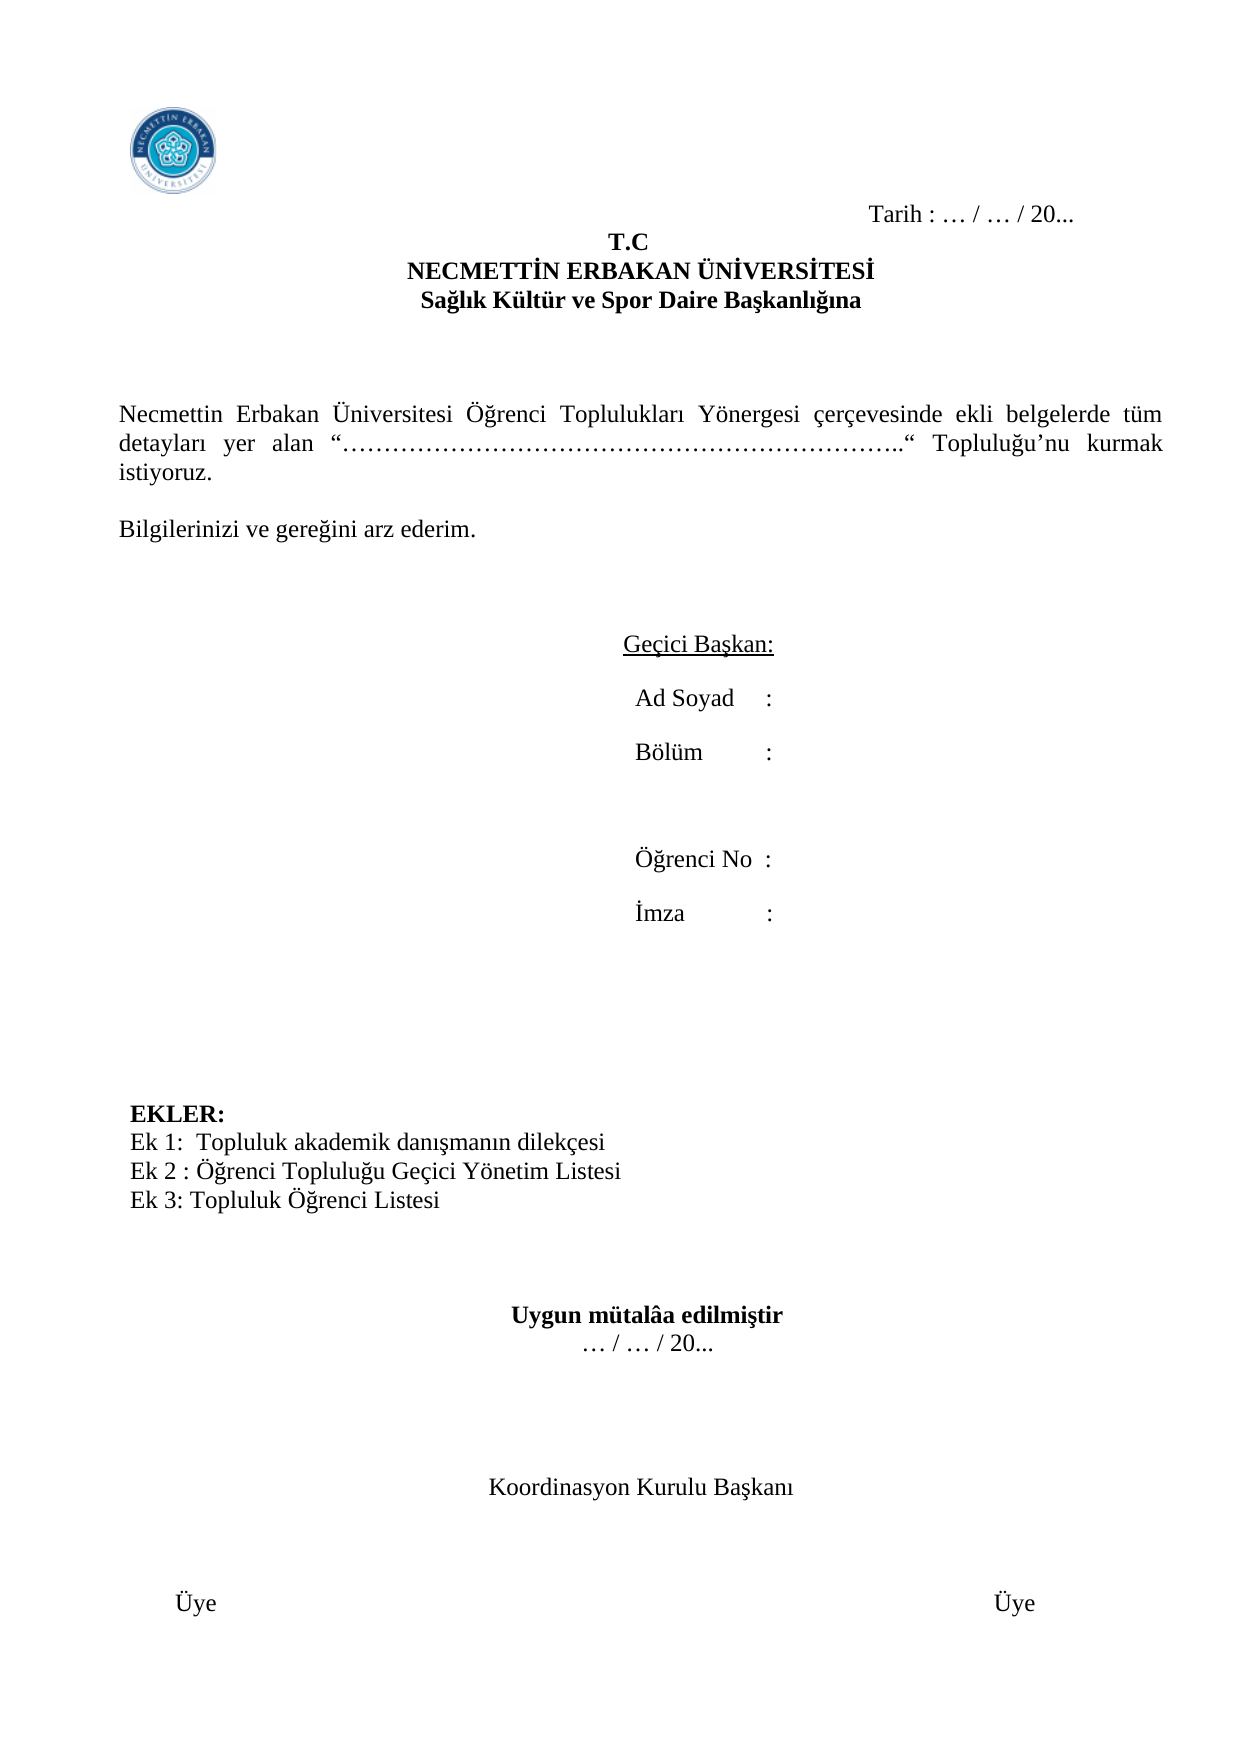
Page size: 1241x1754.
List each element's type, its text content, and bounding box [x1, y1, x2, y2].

text Öğrenci No : [635, 844, 1163, 873]
subtitle EKLER: [130, 1099, 1163, 1128]
subtitle Uygun mütalâa edilmiştir [131, 1300, 1163, 1329]
text Sağlık Kültür ve Spor Daire Başkanlığına [314, 285, 968, 314]
text Bölüm : [574, 737, 1163, 766]
picture [130, 107, 217, 194]
text Ad Soyad : [574, 683, 1163, 712]
text Ek 3: Topluluk Öğrenci Listesi [130, 1185, 1163, 1214]
text … / … / 20... [131, 1329, 1163, 1357]
text Ek 2 : Öğrenci Topluluğu Geçici Yönetim Listesi [130, 1156, 796, 1185]
text Geçici Başkan: [574, 629, 1163, 658]
text Tarih : … / … / 20... [119, 199, 1074, 227]
text İmza : [119, 898, 1163, 927]
subtitle T.C [314, 227, 968, 256]
text Koordinasyon Kurulu Başkanı [119, 1472, 1163, 1501]
text Bilgilerinizi ve gereğini arz ederim. [119, 514, 1163, 543]
text Üye Üye [131, 1588, 1163, 1617]
text NECMETTİN ERBAKAN ÜNİVERSİTESİ [405, 256, 877, 285]
text Necmettin Erbakan Üniversitesi Öğrenci Toplulukları Yönergesi çerçevesinde ekli belgelerde tüm detayları yer alan “…………………………………………………………..“ Topluluğu’nu kurmak istiyoruz. [119, 399, 1163, 486]
text Ek 1: Topluluk akademik danışmanın dilekçesi [130, 1128, 1163, 1156]
